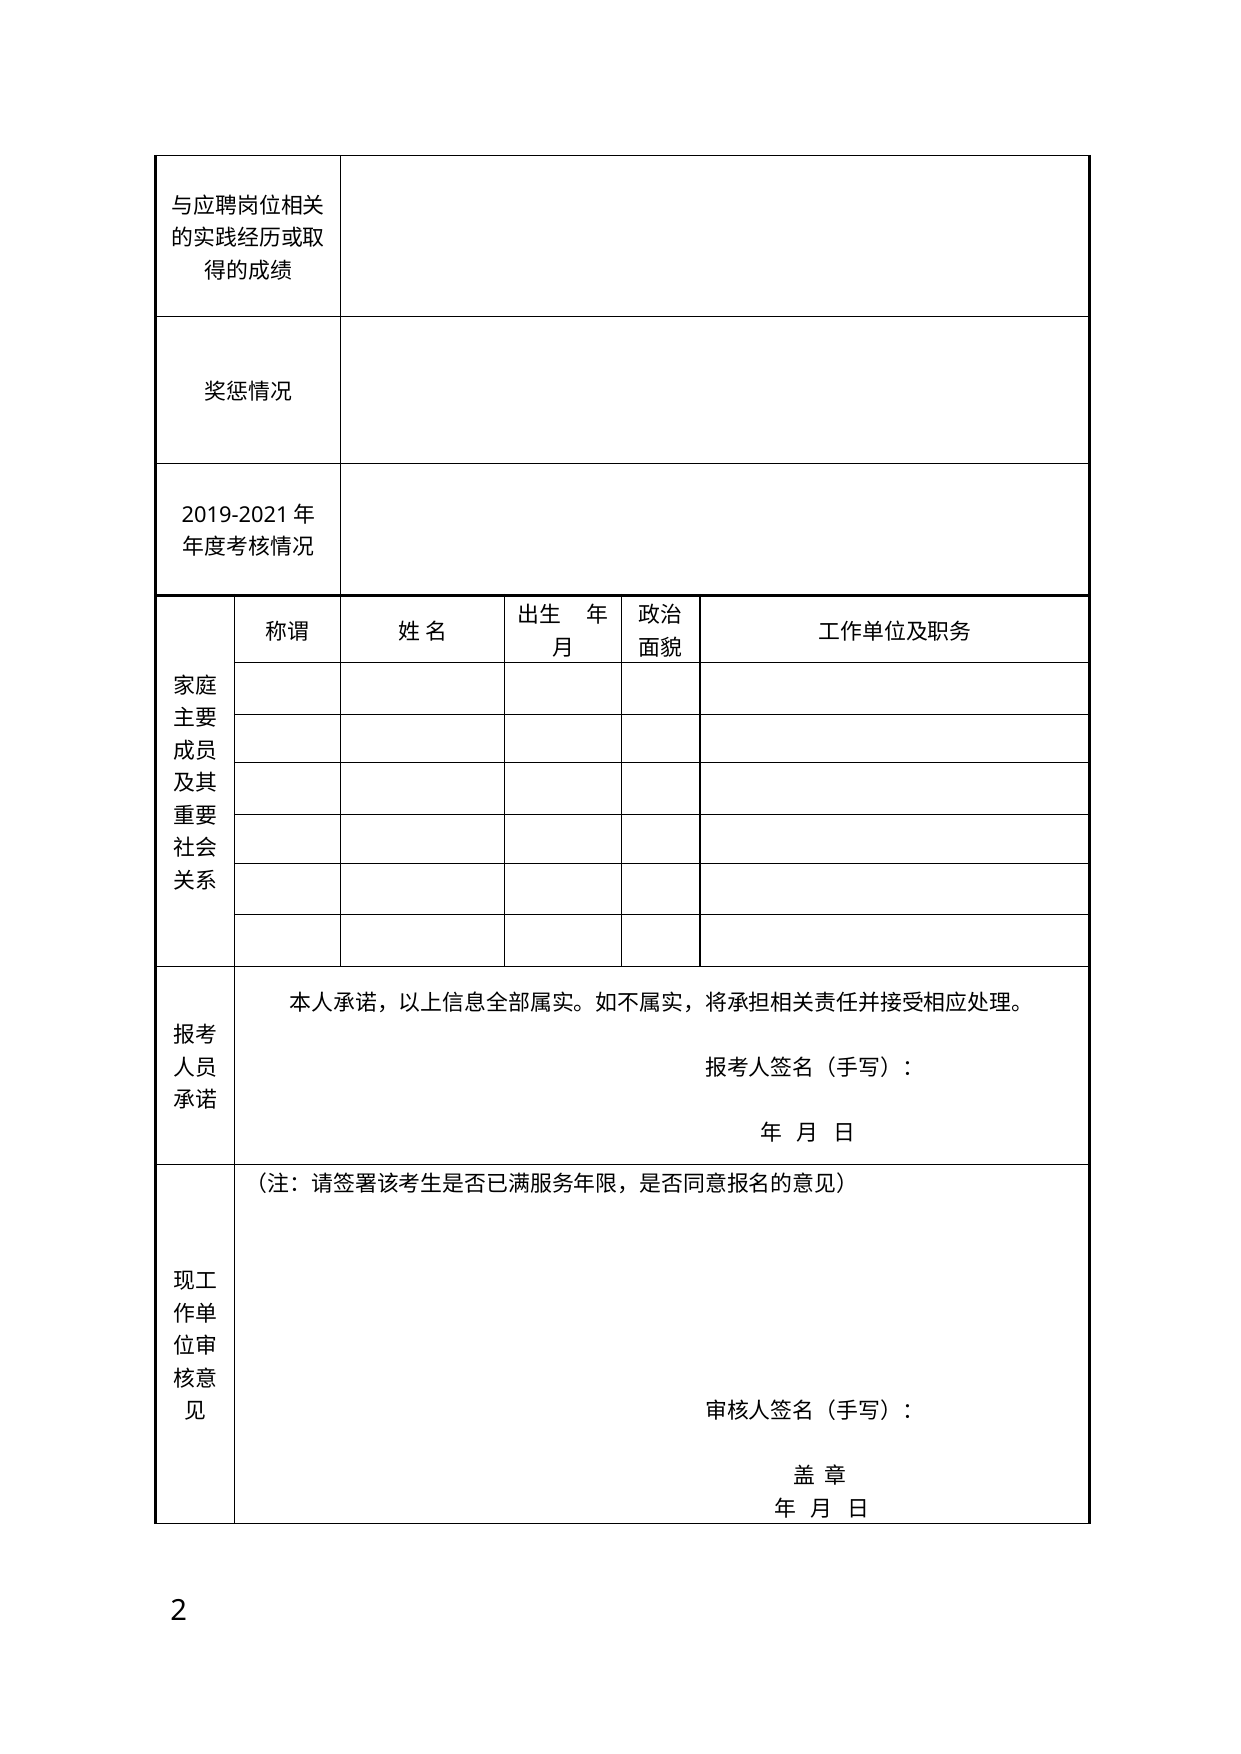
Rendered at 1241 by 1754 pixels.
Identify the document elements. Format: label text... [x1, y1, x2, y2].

table_cell [701, 715, 1088, 762]
table_cell [622, 715, 699, 762]
table_cell [341, 663, 504, 713]
table_cell [701, 663, 1088, 713]
table_cell [622, 915, 699, 966]
table_cell [235, 763, 340, 814]
table_cell [622, 663, 699, 713]
table_cell 称谓 [235, 597, 340, 662]
table_cell [505, 715, 621, 762]
table_cell [622, 864, 699, 914]
table_cell [505, 815, 621, 863]
table_cell [622, 815, 699, 863]
table_cell 姓 名 [341, 597, 504, 662]
table_cell 报考人员承诺 [157, 967, 234, 1164]
table_cell [505, 864, 621, 914]
table_cell [235, 915, 340, 966]
table_cell [341, 464, 1088, 594]
table_cell [341, 715, 504, 762]
table_cell [341, 815, 504, 863]
table_cell [701, 763, 1088, 814]
table_cell 政治面貌 [622, 597, 699, 662]
table_cell [505, 663, 621, 713]
table_cell 奖惩情况 [157, 317, 340, 463]
table_cell [341, 317, 1088, 463]
table_cell [341, 763, 504, 814]
table_cell 出生 年月 [505, 597, 621, 662]
table_cell [235, 715, 340, 762]
table_cell 家庭主要成员 及其重要社会关系 [157, 597, 234, 966]
table_cell [235, 815, 340, 863]
table_cell [701, 864, 1088, 914]
table_cell [505, 763, 621, 814]
table_cell （注：请签署该考生是否已满服务年限，是否同意报名的意见） 审核人签名（手写）： 盖 章 年 月 日 [235, 1165, 1088, 1523]
table_cell [505, 915, 621, 966]
table_cell 本人承诺，以上信息全部属实。如不属实，将承担相关责任并接受相应处理。 报考人签名（手写）： 年 月 日 [235, 967, 1088, 1164]
table_cell 2019-2021年 年度考核情况 [157, 464, 340, 594]
table_cell [235, 864, 340, 914]
table_cell 现工作单位审核意见 [157, 1165, 234, 1523]
table_cell 与应聘岗位相关的实践经历或取得的成绩 [157, 156, 340, 316]
table_cell [341, 864, 504, 914]
table_cell [341, 915, 504, 966]
table_cell [622, 763, 699, 814]
table_cell [341, 156, 1088, 316]
table_cell [701, 815, 1088, 863]
table_cell [235, 663, 340, 713]
table_cell 工作单位及职务 [701, 597, 1088, 662]
table_cell [701, 915, 1088, 966]
